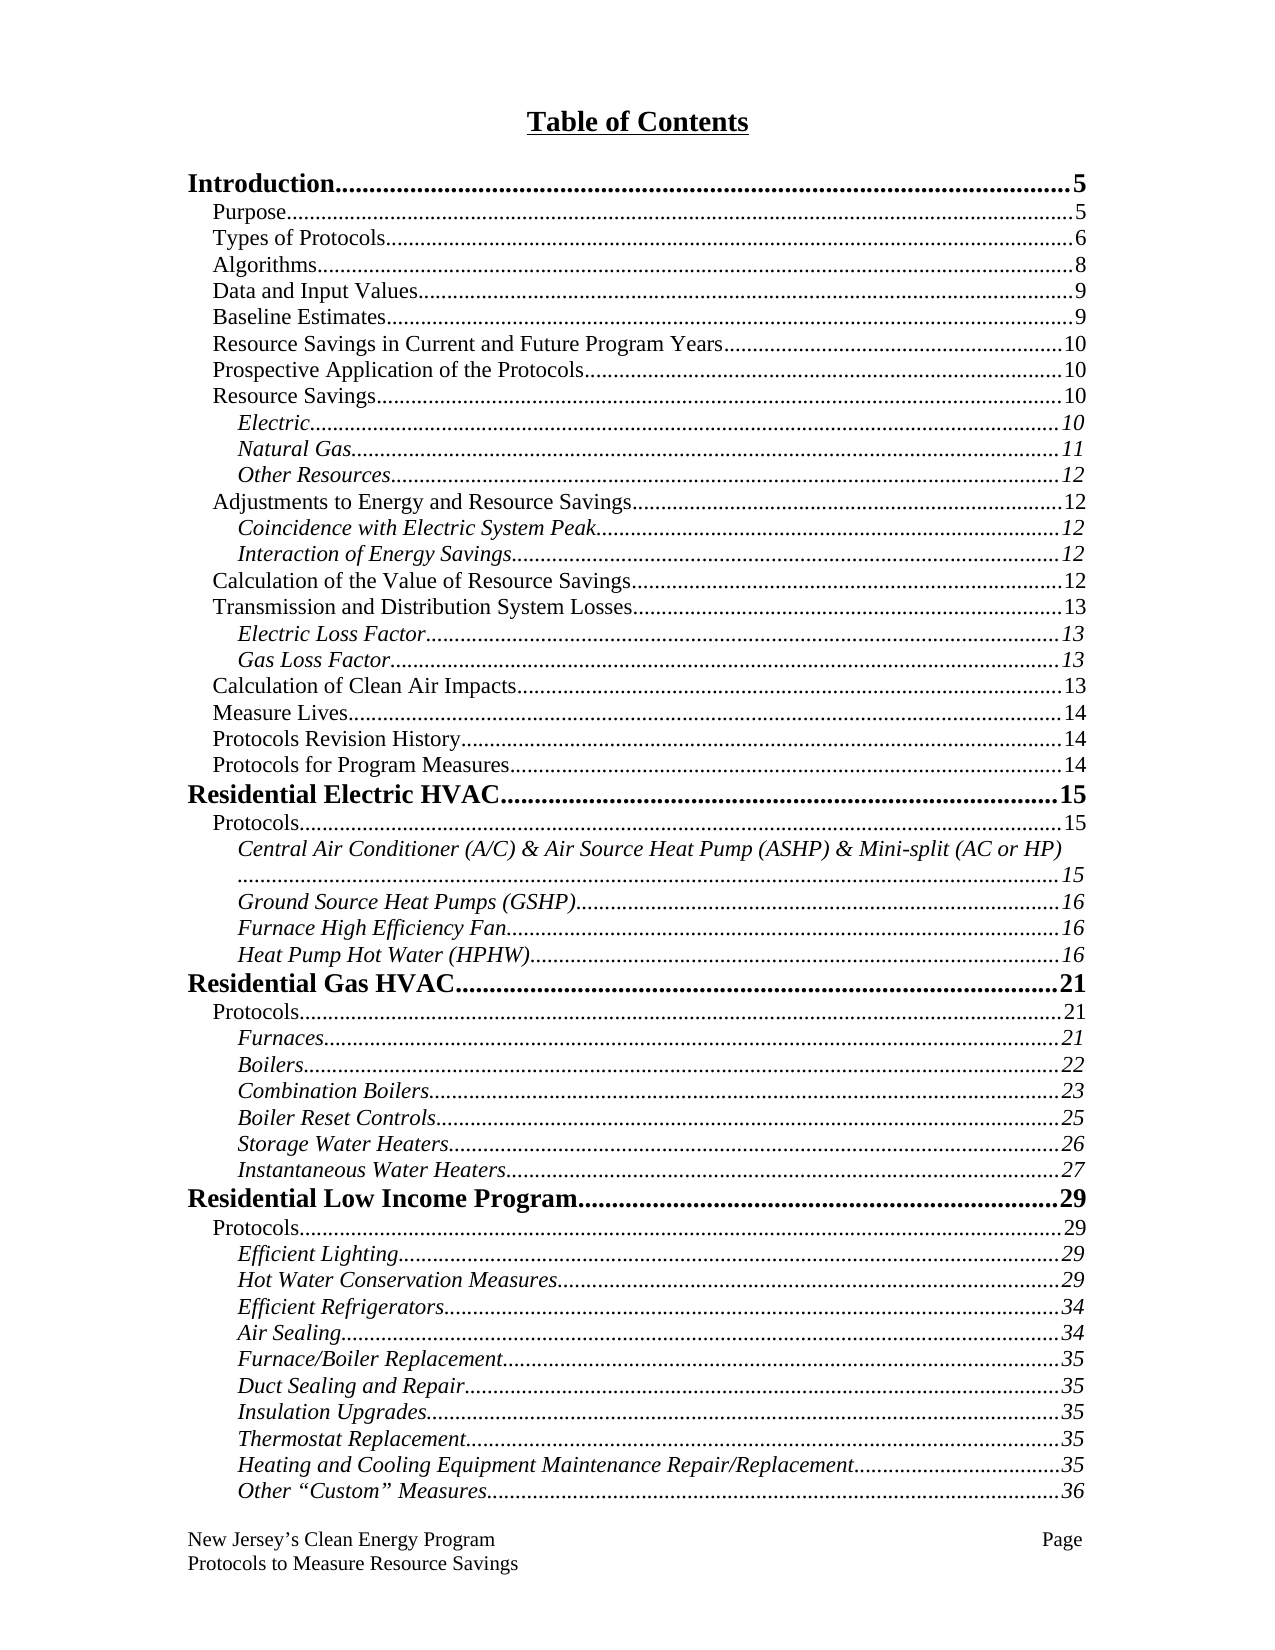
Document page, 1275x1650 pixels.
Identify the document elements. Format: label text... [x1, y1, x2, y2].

text Calculation of the Value of Resource Savings 12 [212, 567, 1087, 593]
text Gas Loss Factor 13 [237, 646, 1087, 672]
text Interaction of Energy Savings 12 [237, 541, 1087, 567]
text Transmission and Distribution System Losses 13 [212, 593, 1087, 619]
text Measure Lives 14 [212, 699, 1087, 725]
text Duct Sealing and Repair 35 [237, 1372, 1087, 1398]
text Combination Boilers 23 [237, 1077, 1087, 1103]
text Protocols 15 [212, 809, 1087, 835]
text Furnaces 21 [237, 1024, 1087, 1051]
text Resource Savings 10 [212, 382, 1087, 409]
text Calculation of Clean Air Impacts 13 [212, 672, 1087, 699]
text Resource Savings in Current and Future Program Years 10 [212, 330, 1087, 356]
text Other “Custom” Measures 36 [237, 1477, 1087, 1504]
text Baseline Estimates 9 [212, 303, 1087, 330]
text Furnace/Boiler Replacement 35 [237, 1346, 1087, 1372]
text Air Sealing 34 [237, 1319, 1087, 1346]
text Furnace High Efficiency Fan 16 [237, 914, 1087, 941]
text Protocols for Program Measures 14 [212, 751, 1087, 778]
text Purpose 5 [212, 198, 1087, 224]
text Instantaneous Water Heaters 27 [237, 1156, 1087, 1183]
text Hot Water Conservation Measures 29 [237, 1266, 1087, 1293]
text Adjustments to Energy and Resource Savings 12 [212, 488, 1087, 514]
text Boiler Reset Controls 25 [237, 1103, 1087, 1130]
text Heat Pump Hot Water (HPHW) 16 [237, 941, 1087, 967]
text Protocols 21 [212, 998, 1087, 1024]
text Storage Water Heaters 26 [237, 1130, 1087, 1156]
text Central Air Conditioner (A/C) & Air Source Heat Pump (ASHP) & Mini-split (AC or HP) 15 [237, 835, 1087, 888]
text Insulation Upgrades 35 [237, 1398, 1087, 1424]
text Protocols 29 [212, 1214, 1087, 1240]
text Algorithms 8 [212, 251, 1087, 277]
text Data and Input Values 9 [212, 277, 1087, 303]
text Other Resources 12 [237, 461, 1087, 488]
text Table of Contents [187, 104, 1087, 138]
text Introduction 5 [187, 167, 1087, 198]
text Residential Electric HVAC 15 [187, 778, 1087, 809]
text Boilers 22 [237, 1051, 1087, 1077]
text Residential Low Income Program 29 [187, 1183, 1087, 1214]
text Types of Protocols 6 [212, 224, 1087, 251]
text Efficient Refrigerators 34 [237, 1293, 1087, 1319]
text Prospective Application of the Protocols 10 [212, 356, 1087, 382]
text Protocols Revision History 14 [212, 725, 1087, 751]
text Residential Gas HVAC 21 [187, 967, 1087, 998]
text Thermostat Replacement 35 [237, 1424, 1087, 1451]
text Ground Source Heat Pumps (GSHP) 16 [237, 888, 1087, 914]
text Heating and Cooling Equipment Maintenance Repair/Replacement 35 [237, 1451, 1087, 1477]
text Efficient Lighting 29 [237, 1240, 1087, 1266]
text Electric Loss Factor 13 [237, 619, 1087, 646]
text Coincidence with Electric System Peak 12 [237, 514, 1087, 541]
text Electric 10 [237, 409, 1087, 435]
text Natural Gas 11 [237, 435, 1087, 461]
